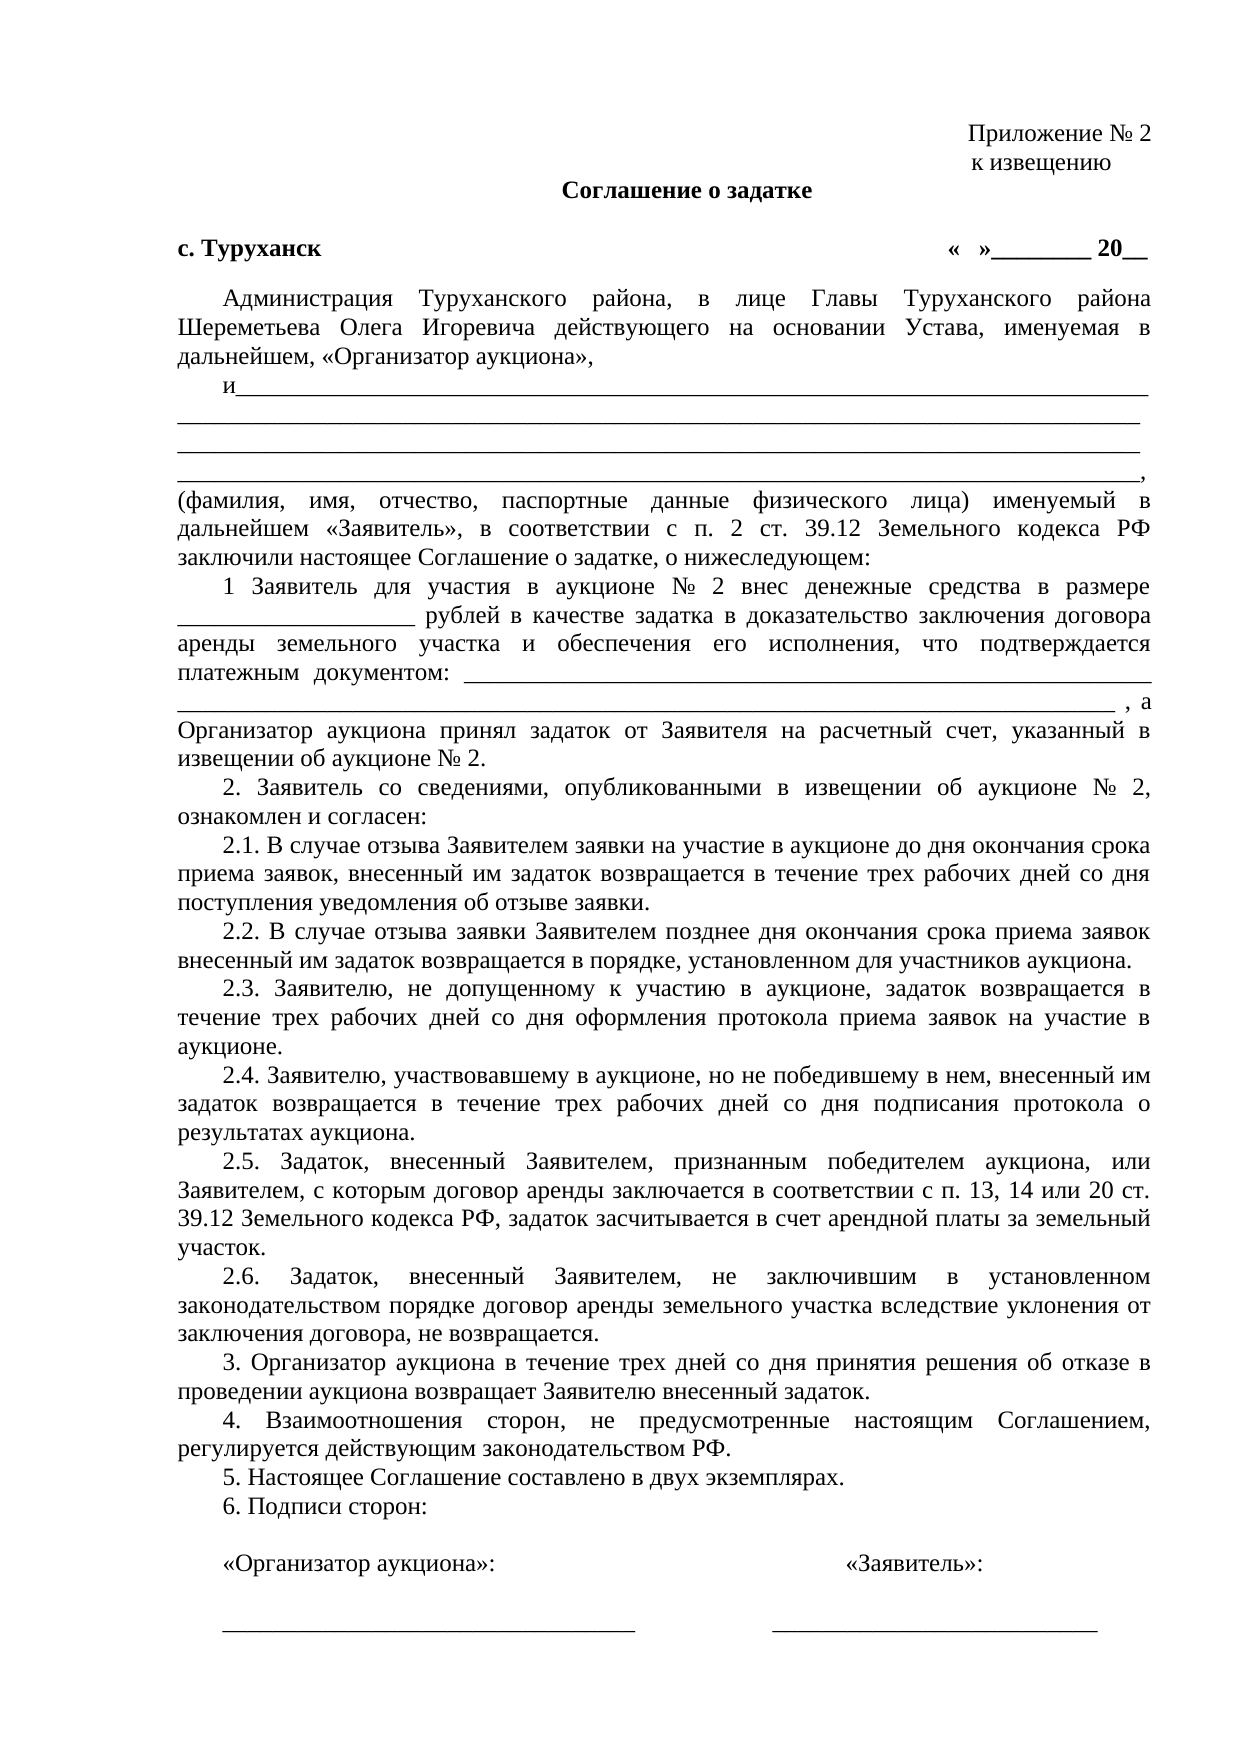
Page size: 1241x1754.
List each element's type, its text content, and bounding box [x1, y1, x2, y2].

text и________________________________________________________________________________________________________________________________________________________________________________________________________________________________________________________________________________________________________________, (фамилия, имя, отчество, паспортные данные физического лица) именуемый в дальнейшем «Заявитель», в соответствии с п. 2 ст. 39.12 Земельного кодекса РФ заключили настоящее Соглашение о задатке, о нижеследующем: [177, 370, 1152, 571]
text 3. Организатор аукциона в течение трех дней со дня принятия решения об отказе в проведении аукциона возвращает Заявителю внесенный задаток. [177, 1347, 1152, 1405]
text 2.5. Задаток, внесенный Заявителем, признанным победителем аукциона, или Заявителем, с которым договор аренды заключается в соответствии с п. 13, 14 или 20 ст. 39.12 Земельного кодекса РФ, задаток засчитывается в счет арендной платы за земельный участок. [177, 1146, 1152, 1261]
text 1 Заявитель для участия в аукционе № 2 внес денежные средства в размере ___________________ рублей в качестве задатка в доказательство заключения договора аренды земельного участка и обеспечения его исполнения, что подтверждается платежным документом: _______________________________________________________ ___________________________________________________________________________ , а Организатор аукциона принял задаток от Заявителя на расчетный счет, указанный в извещении об аукционе № 2. [177, 571, 1152, 772]
text «Организатор аукциона»: «Заявитель»: [177, 1548, 1152, 1577]
text 5. Настоящее Соглашение составлено в двух экземплярах. [177, 1462, 1152, 1491]
text Соглашение о задатке [177, 176, 1152, 204]
text с. Туруханск « »________ 20__ [177, 233, 1152, 262]
text 2.2. В случае отзыва заявки Заявителем позднее дня окончания срока приема заявок внесенный им задаток возвращается в порядке, установленном для участников аукциона. [177, 916, 1152, 973]
text _________________________________ __________________________ [177, 1606, 1152, 1635]
text 2.6. Задаток, внесенный Заявителем, не заключившим в установленном законодательством порядке договор аренды земельного участка вследствие уклонения от заключения договора, не возвращается. [177, 1261, 1152, 1347]
text 6. Подписи сторон: [177, 1491, 1152, 1520]
text 4. Взаимоотношения сторон, не предусмотренные настоящим Соглашением, регулируется действующим законодательством РФ. [177, 1405, 1152, 1462]
text 2.3. Заявителю, не допущенному к участию в аукционе, задаток возвращается в течение трех рабочих дней со дня оформления протокола приема заявок на участие в аукционе. [177, 973, 1152, 1060]
text 2.4. Заявителю, участвовавшему в аукционе, но не победившему в нем, внесенный им задаток возвращается в течение трех рабочих дней со дня подписания протокола о результатах аукциона. [177, 1060, 1152, 1146]
text 2.1. В случае отзыва Заявителем заявки на участие в аукционе до дня окончания срока приема заявок, внесенный им задаток возвращается в течение трех рабочих дней со дня поступления уведомления об отзыве заявки. [177, 830, 1152, 916]
text 2. Заявитель со сведениями, опубликованными в извещении об аукционе № 2, ознакомлен и согласен: [177, 772, 1152, 830]
text к извещению [177, 147, 1152, 176]
text Приложение № 2 [177, 118, 1152, 147]
text Администрация Туруханского района, в лице Главы Туруханского района Шереметьева Олега Игоревича действующего на основании Устава, именуемая в дальнейшем, «Организатор аукциона», [177, 283, 1152, 370]
